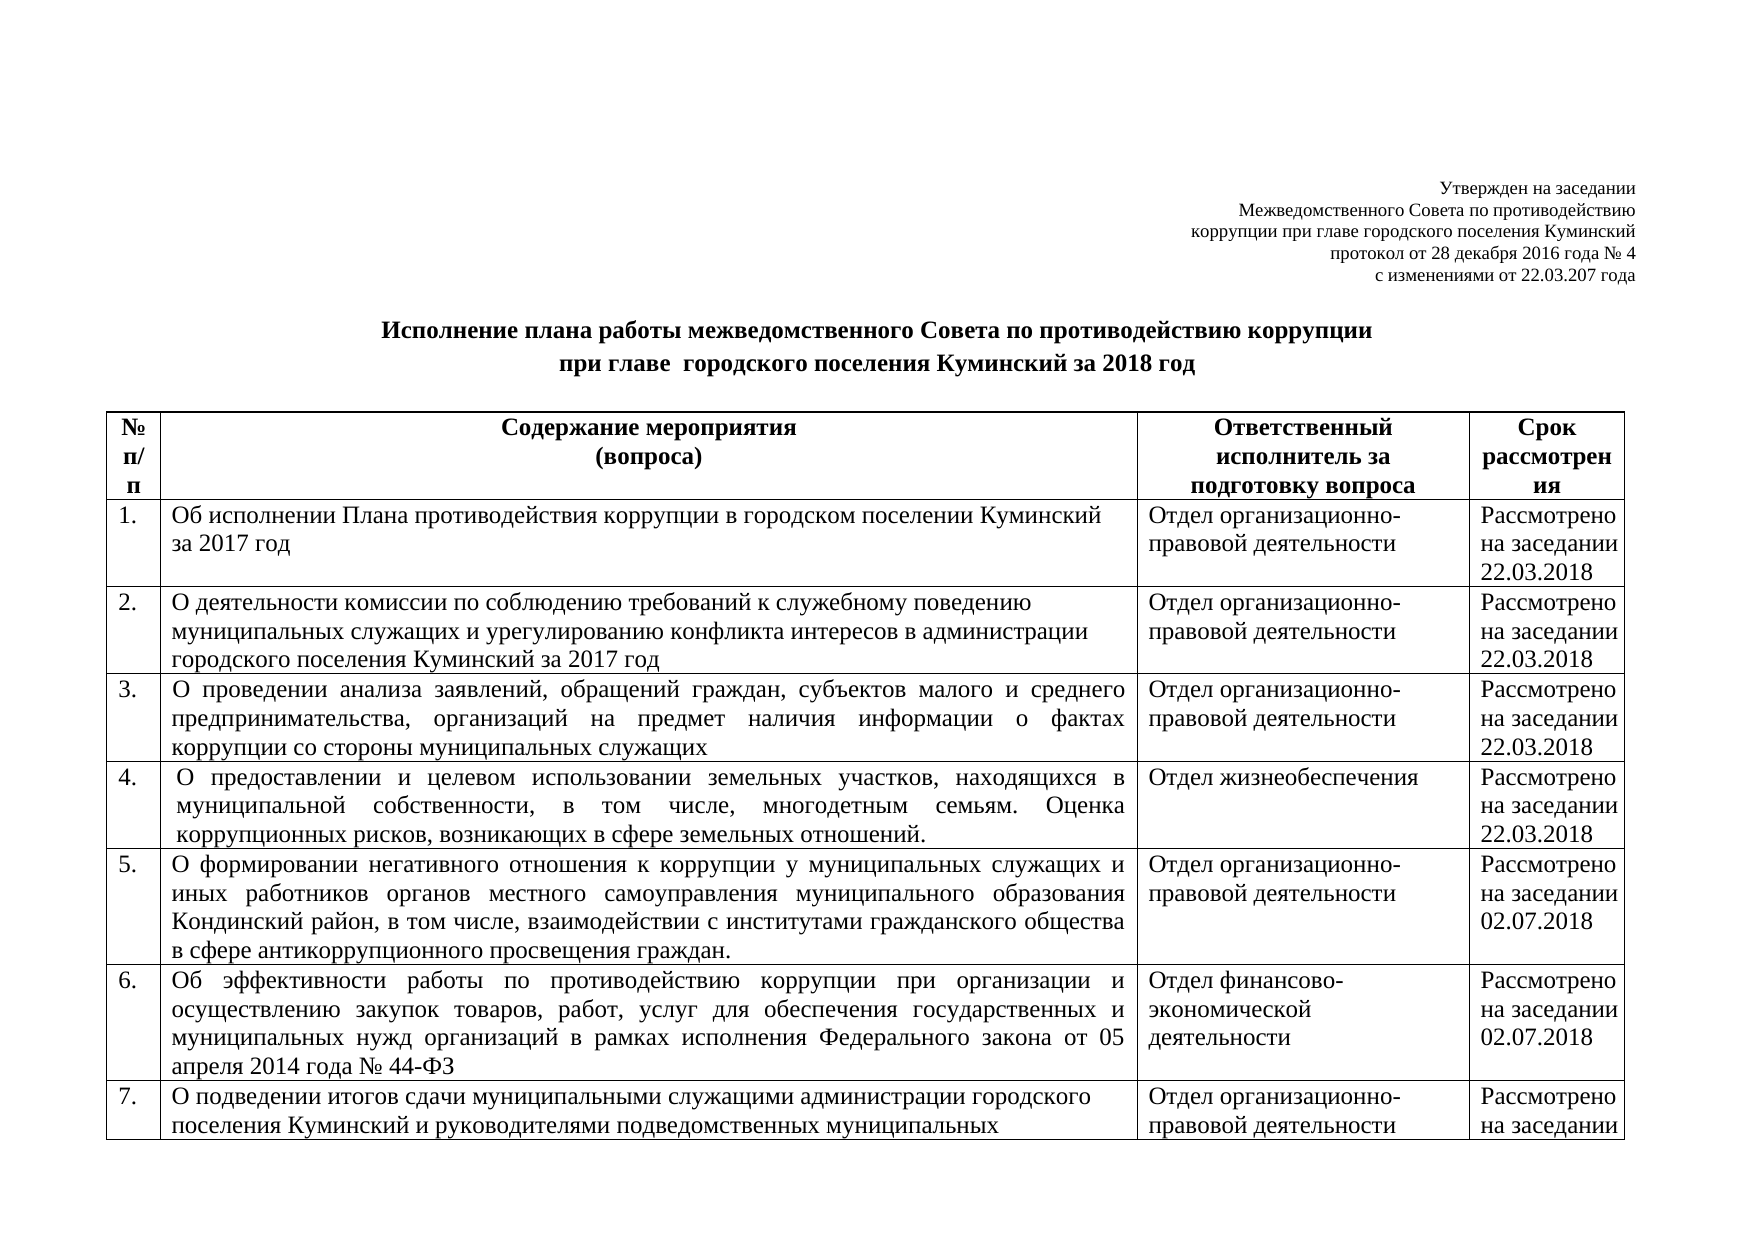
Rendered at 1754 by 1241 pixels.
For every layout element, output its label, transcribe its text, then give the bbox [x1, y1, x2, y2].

text с изменениями от 22.03.207 года [1078, 263, 1636, 285]
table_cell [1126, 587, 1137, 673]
table_cell Отдел жизнеобеспечения [1138, 762, 1469, 848]
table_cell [1470, 1081, 1624, 1138]
table_cell Отдел организационно-правовой деятельности [1138, 849, 1469, 964]
table_cell [107, 849, 160, 964]
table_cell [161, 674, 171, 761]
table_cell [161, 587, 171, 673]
table_header Ответственный исполнитель за подготовку вопроса [1138, 413, 1469, 499]
table_header № п/п [107, 413, 160, 499]
table_cell [107, 965, 160, 1080]
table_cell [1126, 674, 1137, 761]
table_cell Рассмотрено на заседании 22.03.2018 [1470, 762, 1624, 848]
table_cell Отдел организационно-правовой деятельности [1138, 500, 1469, 586]
table_cell Отдел финансово-экономической деятельности [1138, 965, 1469, 1080]
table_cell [1138, 1081, 1469, 1138]
text коррупции при главе городского поселения Куминский [1078, 220, 1636, 242]
table_cell [107, 500, 160, 586]
table_header Срок рассмотрения [1470, 413, 1624, 499]
text Межведомственного Совета по противодействию [1078, 199, 1636, 220]
table_cell Рассмотрено на заседании 02.07.2018 [1470, 965, 1624, 1080]
table_cell [107, 1081, 160, 1138]
text протокол от 28 декабря 2016 года № 4 [1078, 242, 1636, 263]
table_cell Отдел организационно-правовой деятельности [1138, 674, 1469, 761]
table_cell Об исполнении Плана противодействия коррупции в городском поселении Куминский за 2017 год [161, 500, 1137, 586]
table_cell Рассмотрено на заседании 02.07.2018 [1470, 849, 1624, 964]
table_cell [161, 1081, 1137, 1138]
table_cell Об эффективности работы по противодействию коррупции при организации и осуществлению закупок товаров, работ, услуг для обеспечения государственных и муниципальных нужд организаций в рамках исполнения Федерального закона от 05 апреля 2014 года № 44-ФЗ [161, 965, 1137, 1080]
table_cell [107, 762, 160, 848]
table_cell Рассмотрено на заседании 22.03.2018 [1470, 500, 1624, 586]
table_header Содержание мероприятия (вопроса) [161, 413, 1137, 499]
table_cell О формировании негативного отношения к коррупции у муниципальных служащих и иных работников органов местного самоуправления муниципального образования Кондинский район, в том числе, взаимодействии с институтами гражданского общества в сфере антикоррупционного просвещения граждан. [161, 849, 1137, 964]
text Исполнение плана работы межведомственного Совета по противодействию коррупции [118, 315, 1636, 344]
text Утвержден на заседании [1078, 177, 1636, 199]
table_cell Рассмотрено на заседании 22.03.2018 [1470, 587, 1624, 673]
table_cell [107, 674, 160, 761]
text при главе городского поселения Куминский за 2018 год [118, 348, 1636, 377]
table_cell Рассмотрено на заседании 22.03.2018 [1470, 674, 1624, 761]
table_cell Отдел организационно-правовой деятельности [1138, 587, 1469, 673]
table_cell [107, 587, 160, 673]
table_cell О предоставлении и целевом использовании земельных участков, находящихся в муниципальной собственности, в том числе, многодетным семьям. Оценка коррупционных рисков, возникающих в сфере земельных отношений. [161, 762, 1137, 848]
